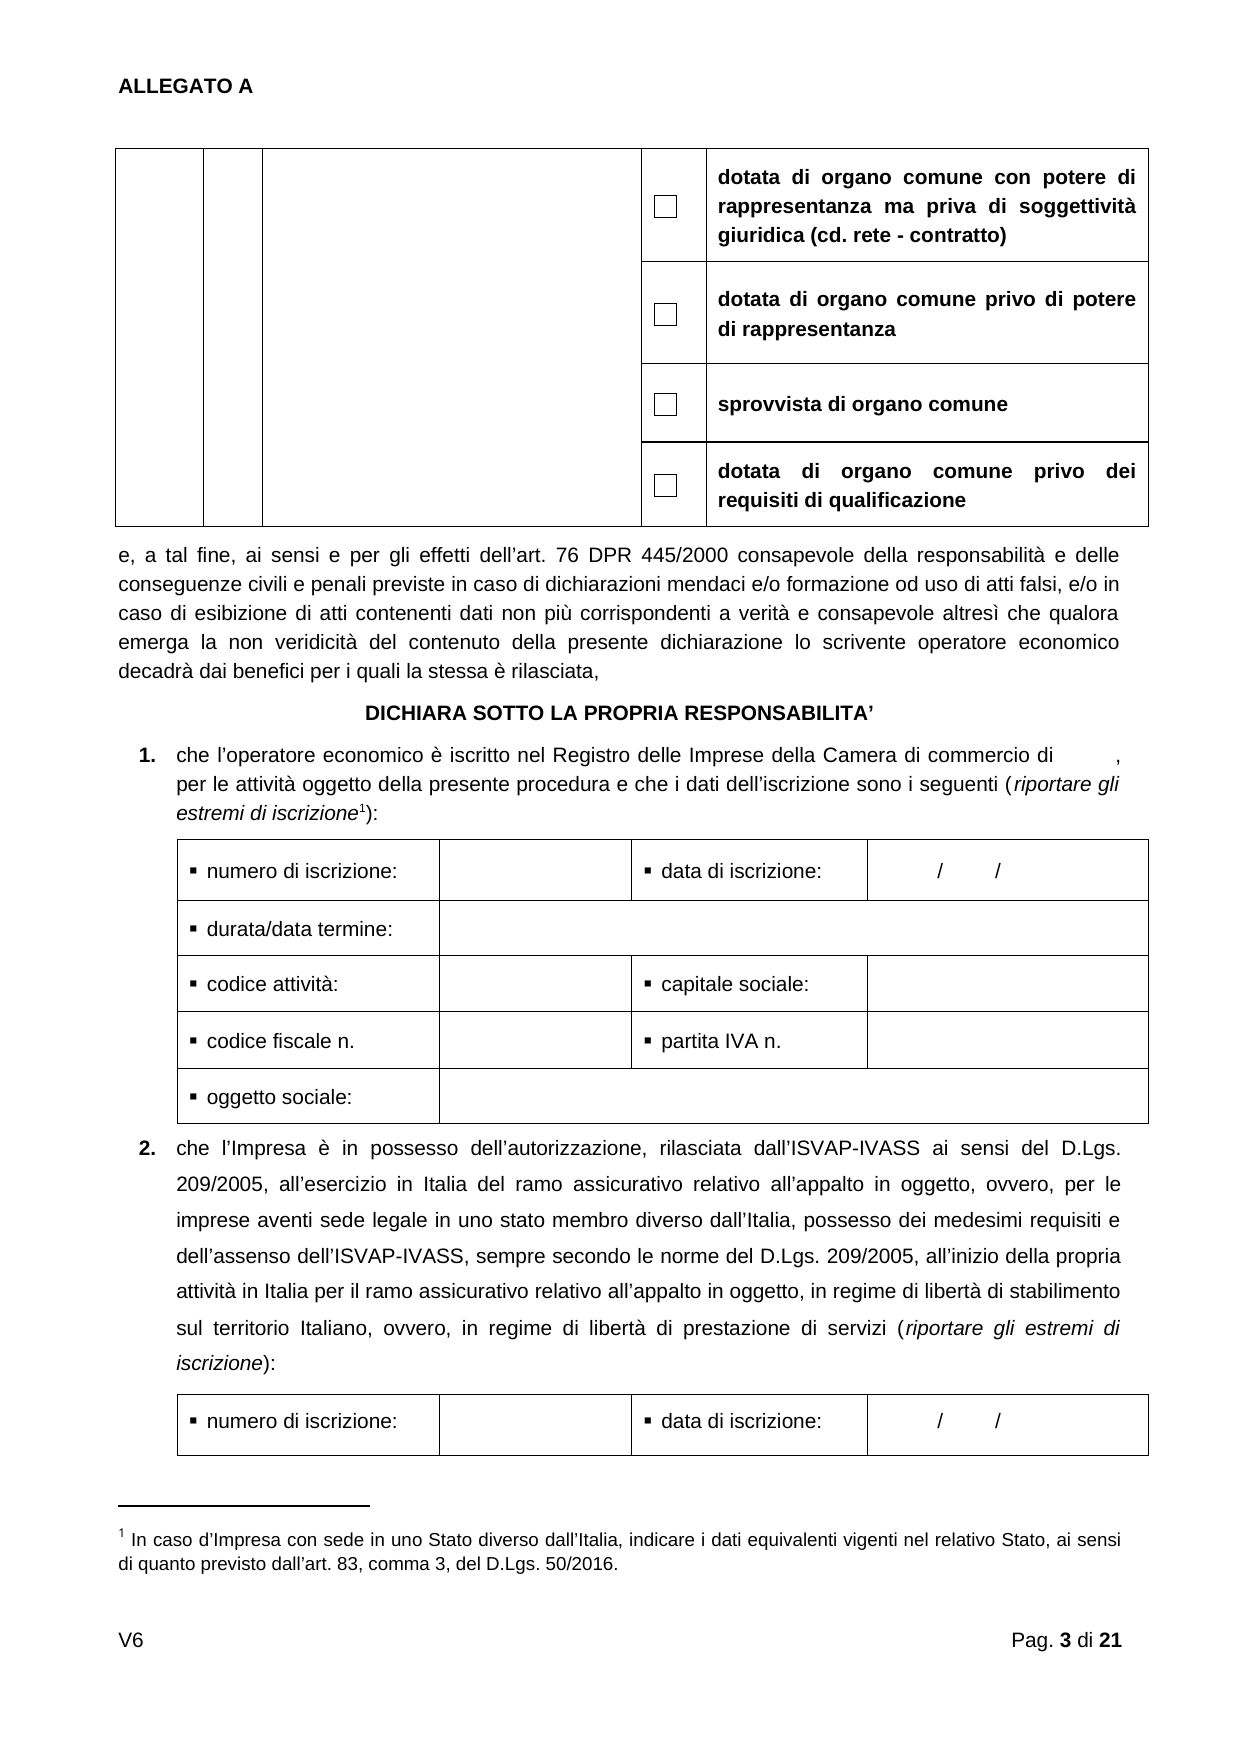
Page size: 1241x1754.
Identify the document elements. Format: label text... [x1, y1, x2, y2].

table_cell codice fiscale n. [178, 1012, 439, 1068]
table_cell [440, 1012, 631, 1068]
text e, a tal fine, ai sensi e per gli effetti dell’art. 76 DPR 445/2000 consapevole della responsabilità e delle conseguenze civili e penali previste in caso di dichiarazioni mendaci e/o formazione od uso di atti falsi, e/o in caso di esibizione di atti contenenti dati non più corrispondenti a verità e consapevole altresì che qualora emerga la non veridicità del contenuto della presente dichiarazione lo scrivente operatore economico decadrà dai benefici per i quali la stessa è rilasciata, [118, 539, 1121, 684]
table_header numero di iscrizione: [178, 1395, 439, 1454]
table_cell [440, 956, 631, 1011]
table_header [440, 1395, 631, 1454]
table_cell capitale sociale: [632, 956, 867, 1011]
table_cell oggetto sociale: [178, 1069, 439, 1123]
table_cell [440, 901, 1148, 954]
table_cell [204, 149, 262, 526]
table_cell dotata di organo comune con potere di rappresentanza ma priva di soggettività giuridica (cd. rete - contratto) [707, 149, 1148, 261]
list che l’operatore economico è iscritto nel Registro delle Imprese della Camera di commercio di , per le attività oggetto della presente procedura e che i dati dell’iscrizione sono i seguenti (riportare gli estremi di iscrizione): [139, 739, 1121, 826]
table_cell I [116, 149, 203, 526]
text DICHIARA SOTTO LA PROPRIA RESPONSABILITA’ [118, 697, 1121, 726]
table_header data di iscrizione: [632, 840, 867, 900]
list che l’Impresa è in possesso dell’autorizzazione, rilasciata dall’ISVAP-IVASS ai sensi del D.Lgs. 209/2005, all’esercizio in Italia del ramo assicurativo relativo all’appalto in oggetto, ovvero, per le imprese aventi sede legale in uno stato membro diverso dall’Italia, possesso dei medesimi requisiti e dell’assenso dell’ISVAP-IVASS, sempre secondo le norme del D.Lgs. 209/2005, all’inizio della propria attività in Italia per il ramo assicurativo relativo all’appalto in oggetto, in regime di libertà di stabilimento sul territorio Italiano, ovvero, in regime di libertà di prestazione di servizi (riportare gli estremi di iscrizione): [139, 1136, 1122, 1375]
table_cell [440, 1069, 1148, 1123]
table_header numero di iscrizione: [178, 840, 439, 900]
table_header data di iscrizione: [632, 1395, 867, 1454]
table_cell [642, 149, 706, 261]
table_cell [868, 956, 1148, 1011]
table_header / / [868, 840, 1148, 900]
table_cell partita IVA n. [632, 1012, 867, 1068]
table_cell [868, 1012, 1148, 1068]
table_cell [642, 262, 706, 363]
table_cell [642, 443, 706, 526]
table_cell codice attività: [178, 956, 439, 1011]
table_cell dotata di organo comune privo di potere di rappresentanza [707, 262, 1148, 363]
table_cell sprovvista di organo comune [707, 364, 1148, 441]
table_header / / [868, 1395, 1148, 1454]
table_cell dotata di organo comune privo dei requisiti di qualificazione [707, 443, 1148, 526]
table_header [440, 840, 631, 900]
table_cell [642, 364, 706, 441]
table_cell durata/data termine: [178, 901, 439, 954]
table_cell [263, 149, 641, 526]
